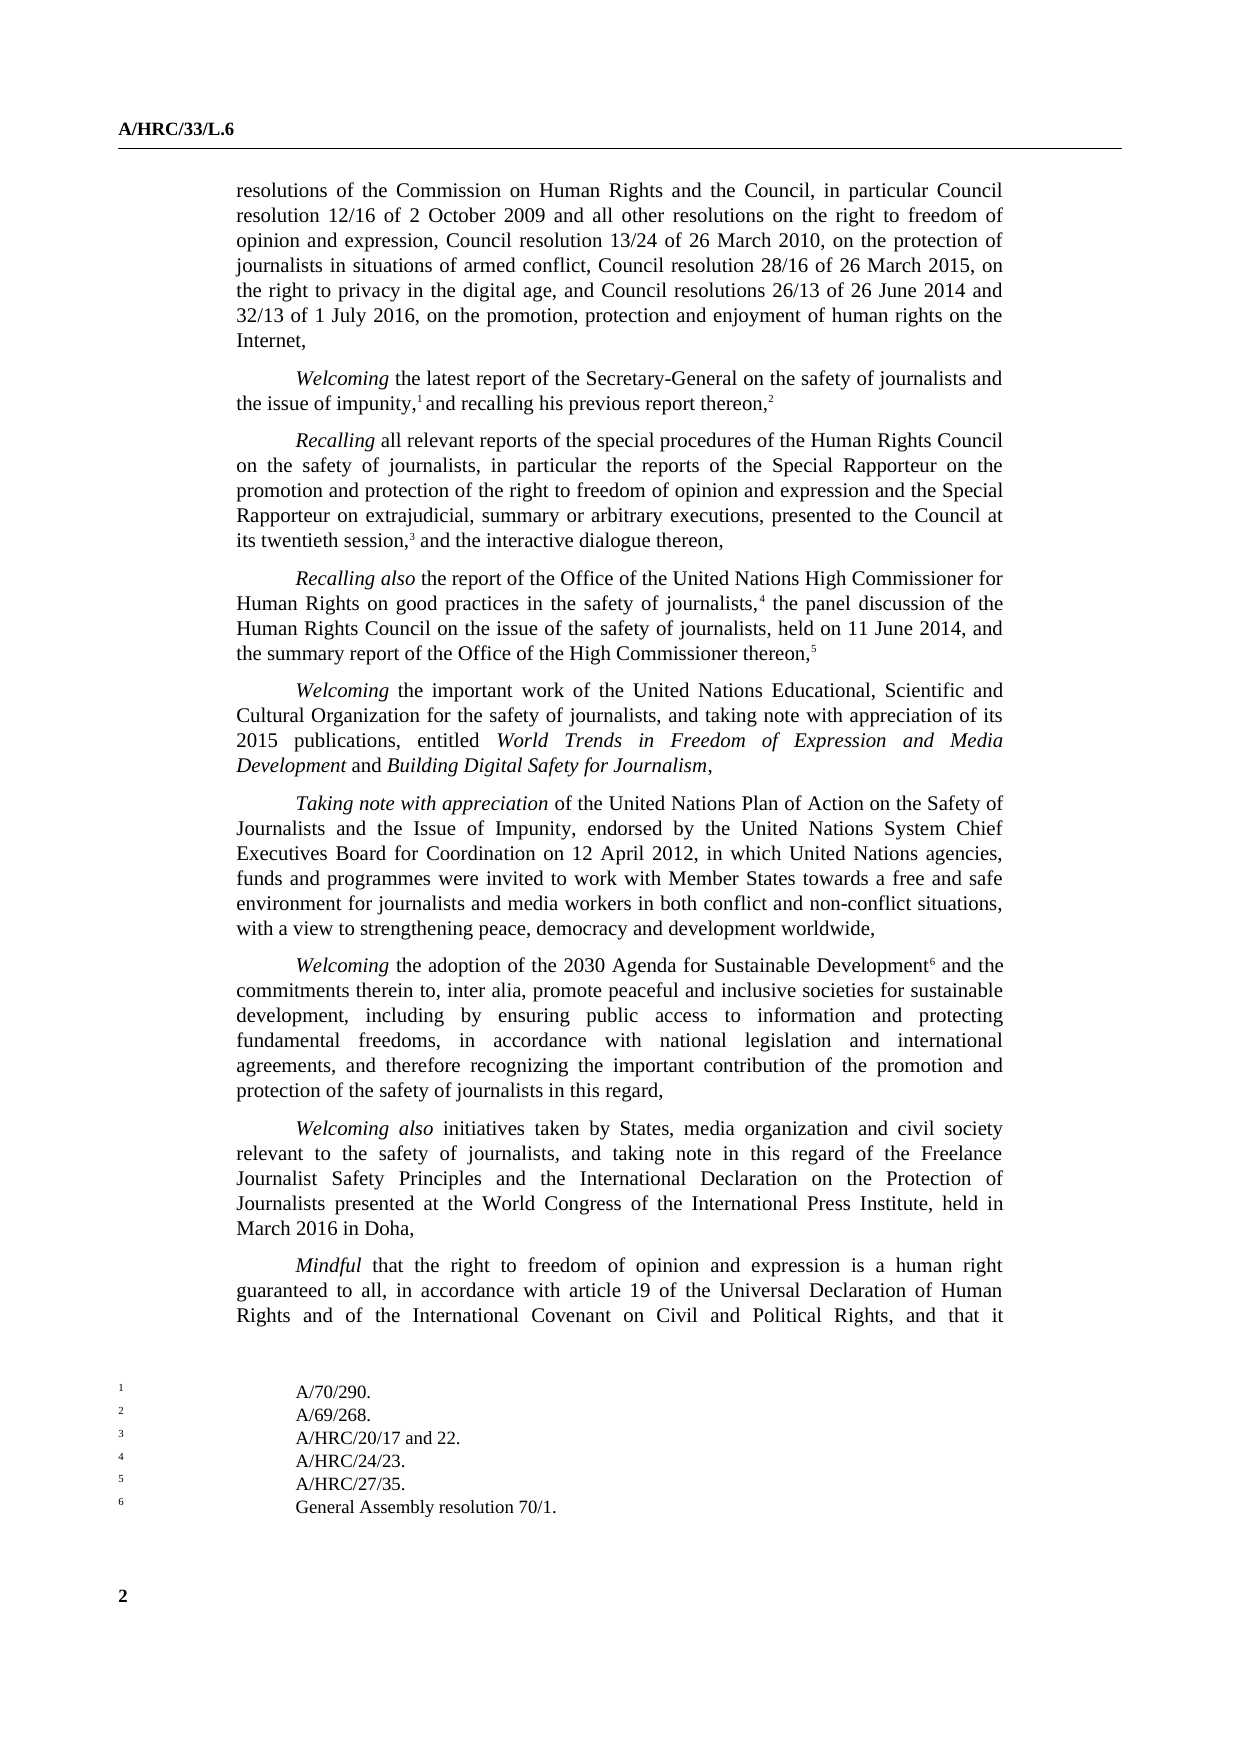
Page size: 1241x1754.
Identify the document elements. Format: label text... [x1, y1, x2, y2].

text Welcoming the adoption of the 2030 Agenda for Sustainable Development and the commitments therein to, inter alia, promote peaceful and inclusive societies for sustainable development, including by ensuring public access to information and protecting fundamental freedoms, in accordance with national legislation and international agreements, and therefore recognizing the important contribution of the promotion and protection of the safety of journalists in this regard, [236, 952, 1004, 1102]
text Welcoming also initiatives taken by States, media organization and civil society relevant to the safety of journalists, and taking note in this regard of the Freelance Journalist Safety Principles and the International Declaration on the Protection of Journalists presented at the World Congress of the International Press Institute, held in March 2016 in Doha, [236, 1115, 1004, 1240]
text Welcoming the important work of the United Nations Educational, Scientific and Cultural Organization for the safety of journalists, and taking note with appreciation of its 2015 publications, entitled World Trends in Freedom of Expression and Media Development and Building Digital Safety for Journalism, [236, 677, 1004, 777]
text Recalling also the report of the Office of the United Nations High Commissioner for Human Rights on good practices in the safety of journalists, the panel discussion of the Human Rights Council on the issue of the safety of journalists, held on 11 June 2014, and the summary report of the Office of the High Commissioner thereon, [236, 565, 1004, 665]
text Taking note with appreciation of the United Nations Plan of Action on the Safety of Journalists and the Issue of Impunity, endorsed by the United Nations System Chief Executives Board for Coordination on 12 April 2012, in which United Nations agencies, funds and programmes were invited to work with Member States towards a free and safe environment for journalists and media workers in both conflict and non-conflict situations, with a view to strengthening peace, democracy and development worldwide, [236, 790, 1004, 940]
text Recalling all relevant reports of the special procedures of the Human Rights Council on the safety of journalists, in particular the reports of the Special Rapporteur on the promotion and protection of the right to freedom of opinion and expression and the Special Rapporteur on extrajudicial, summary or arbitrary executions, presented to the Council at its twentieth session, and the interactive dialogue thereon, [236, 427, 1004, 552]
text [236, 1252, 1004, 1327]
text Welcoming the latest report of the Secretary-General on the safety of journalists and the issue of impunity, and recalling his previous report thereon, [236, 365, 1004, 415]
